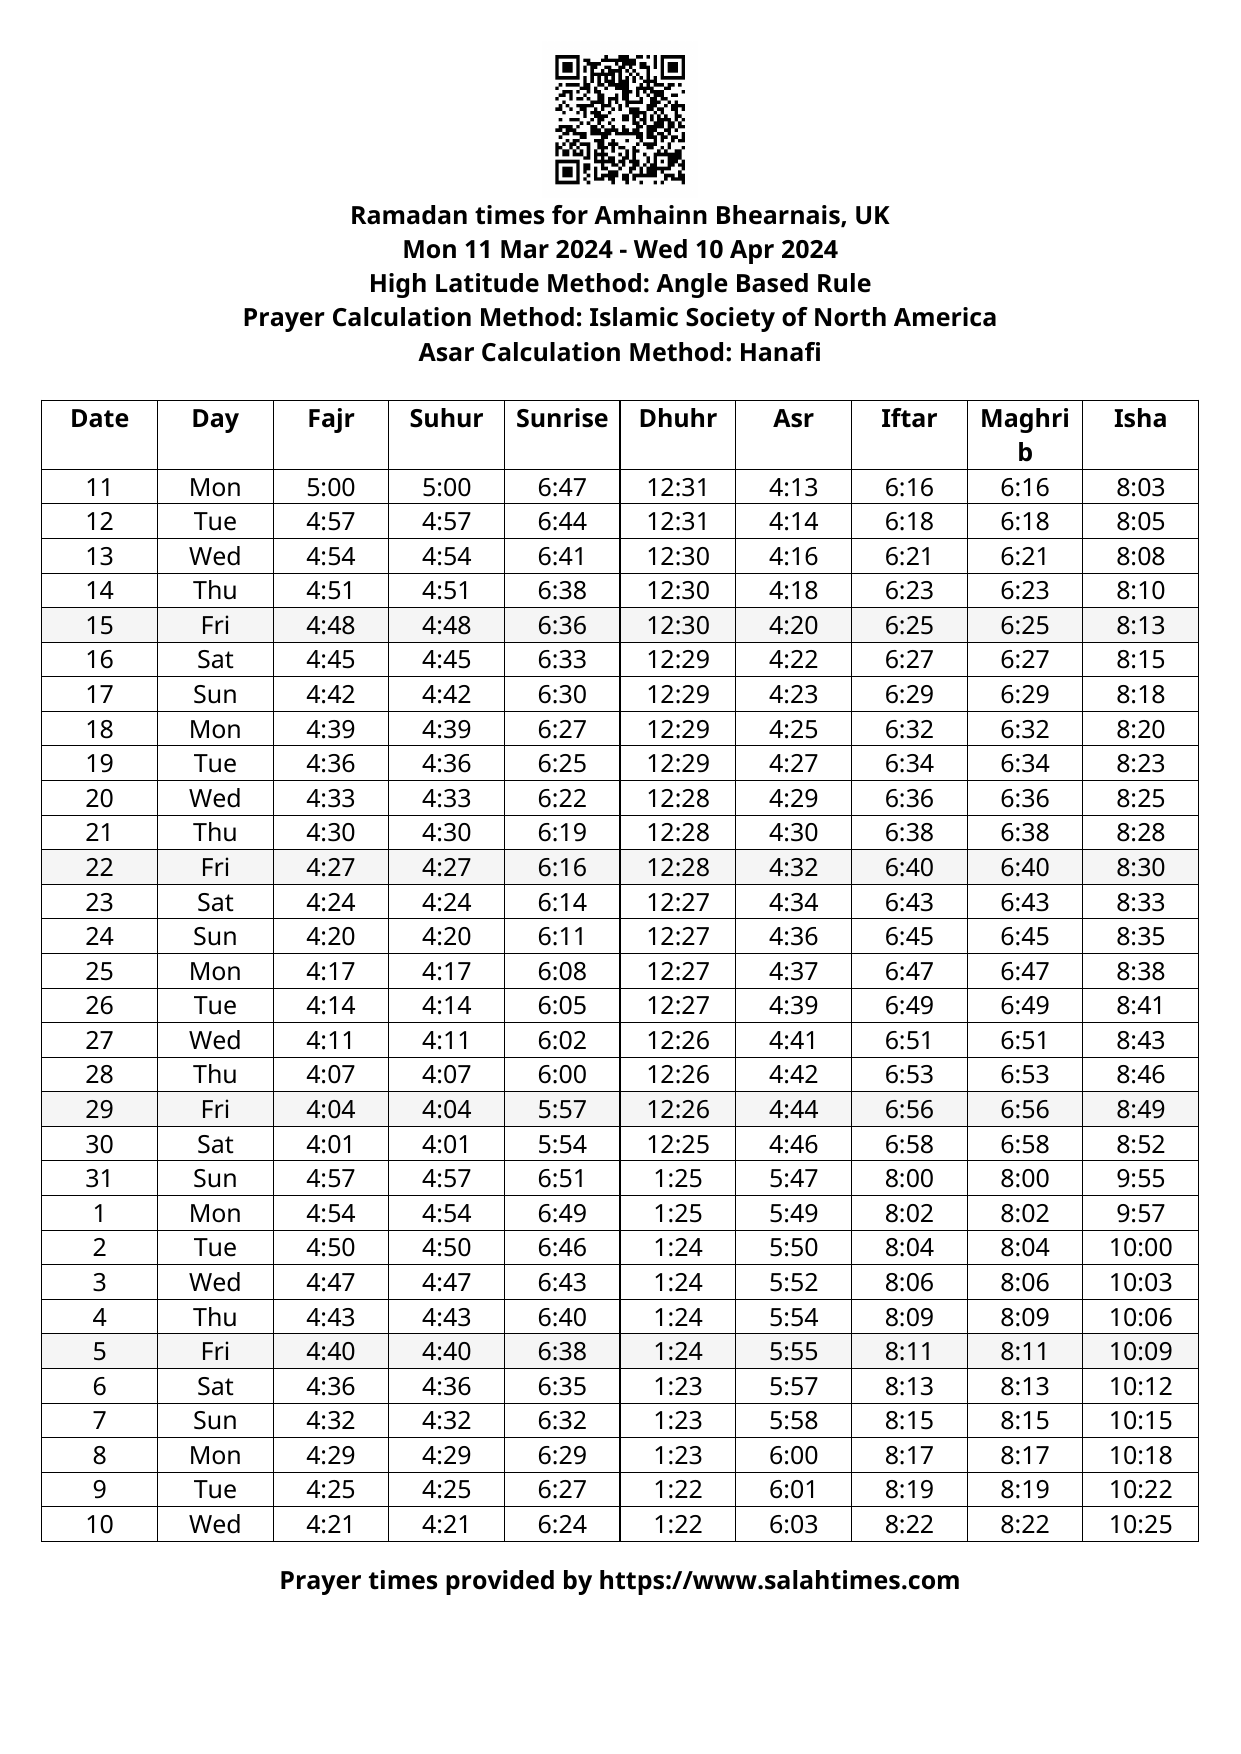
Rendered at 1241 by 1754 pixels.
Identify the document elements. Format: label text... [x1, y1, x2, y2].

table_cell 6:21 [852, 539, 967, 572]
table_cell 6:53 [852, 1058, 967, 1091]
table_header Suhur [389, 401, 504, 469]
table_cell 4:25 [736, 712, 851, 745]
table_cell 6:32 [505, 1404, 619, 1437]
table_cell 5 [42, 1334, 157, 1368]
table_cell Wed [158, 1265, 273, 1299]
table_cell 4:13 [736, 470, 851, 503]
table_cell 8 [42, 1438, 157, 1472]
table_cell 4:30 [274, 816, 388, 849]
table_cell 12:29 [621, 677, 735, 711]
table_cell 6:47 [852, 954, 967, 987]
table_cell 4:42 [389, 677, 504, 711]
table_cell 8:20 [1083, 712, 1198, 745]
table_cell 8:19 [852, 1473, 967, 1506]
table_cell 19 [42, 746, 157, 780]
table_cell 4:57 [274, 504, 388, 538]
table_cell 2 [42, 1231, 157, 1264]
table_cell 8:22 [968, 1507, 1082, 1541]
table_cell 11 [42, 470, 157, 503]
table_cell 6:23 [968, 574, 1082, 607]
table_cell 6:01 [736, 1473, 851, 1506]
table_cell 18 [42, 712, 157, 745]
table_cell 6:11 [505, 919, 619, 953]
table_cell 6:38 [852, 816, 967, 849]
table_cell 6:43 [968, 885, 1082, 918]
table_cell 5:00 [389, 470, 504, 503]
table_cell 8:11 [968, 1334, 1082, 1368]
table_cell 6:53 [968, 1058, 1082, 1091]
table_cell 4:47 [389, 1265, 504, 1299]
table_cell 6:27 [852, 643, 967, 676]
table_cell 8:23 [1083, 746, 1198, 780]
table_cell 6:51 [505, 1161, 619, 1195]
table_cell 12:26 [621, 1023, 735, 1057]
table_cell 9 [42, 1473, 157, 1506]
text Prayer Calculation Method: Islamic Society of North America [42, 300, 1198, 334]
table_cell 8:25 [1083, 781, 1198, 814]
table_header Maghrib [968, 401, 1082, 469]
table_cell 12:27 [621, 919, 735, 953]
table_cell Tue [158, 989, 273, 1022]
table_cell 4:32 [274, 1404, 388, 1437]
table_cell 6:49 [852, 989, 967, 1022]
table_cell 4:50 [274, 1231, 388, 1264]
table_cell 1 [42, 1196, 157, 1229]
table_cell 4:27 [736, 746, 851, 780]
table_cell 6:23 [852, 574, 967, 607]
table_cell 8:04 [852, 1231, 967, 1264]
table_cell 4:01 [274, 1127, 388, 1160]
table_cell 6:18 [852, 504, 967, 538]
table_cell 12:27 [621, 885, 735, 918]
table_cell 10 [42, 1507, 157, 1541]
table_cell Fri [158, 1092, 273, 1126]
table_cell 4:54 [389, 1196, 504, 1229]
table_cell 6:47 [505, 470, 619, 503]
table_cell 12:28 [621, 850, 735, 884]
table_cell Wed [158, 781, 273, 814]
table_cell 8:09 [852, 1300, 967, 1333]
table_cell 12:26 [621, 1058, 735, 1091]
table_cell 5:58 [736, 1404, 851, 1437]
table_header Dhuhr [621, 401, 735, 469]
table_cell 6:24 [505, 1507, 619, 1541]
table_cell 12:29 [621, 643, 735, 676]
table_cell 12:29 [621, 712, 735, 745]
table_cell 4:42 [274, 677, 388, 711]
text High Latitude Method: Angle Based Rule [42, 266, 1198, 300]
table_cell 10:00 [1083, 1231, 1198, 1264]
table_cell 4:51 [389, 574, 504, 607]
table_cell 4:20 [389, 919, 504, 953]
table_cell 6:38 [505, 574, 619, 607]
table_cell 8:00 [852, 1161, 967, 1195]
table_cell 1:22 [621, 1473, 735, 1506]
table_cell 4:30 [389, 816, 504, 849]
table_cell 6:38 [505, 1334, 619, 1368]
table_cell 5:00 [274, 470, 388, 503]
table_cell Fri [158, 1334, 273, 1368]
table_cell 6:05 [505, 989, 619, 1022]
table_cell 8:02 [968, 1196, 1082, 1229]
table_cell 12:29 [621, 746, 735, 780]
table_cell 1:24 [621, 1231, 735, 1264]
table_header Fajr [274, 401, 388, 469]
text Mon 11 Mar 2024 - Wed 10 Apr 2024 [42, 232, 1198, 266]
table_cell 4:25 [389, 1473, 504, 1506]
table_cell 4:30 [736, 816, 851, 849]
table_cell 4:50 [389, 1231, 504, 1264]
table_cell 6:19 [505, 816, 619, 849]
table_header Sunrise [505, 401, 619, 469]
table_cell 12:31 [621, 470, 735, 503]
table_cell 4:57 [274, 1161, 388, 1195]
table_cell 8:15 [1083, 643, 1198, 676]
table_cell 4:33 [274, 781, 388, 814]
table_cell 6:36 [505, 608, 619, 642]
table_cell 4:25 [274, 1473, 388, 1506]
table_cell 6:30 [505, 677, 619, 711]
table_cell 4:45 [389, 643, 504, 676]
picture [542, 41, 699, 198]
table_cell 4:01 [389, 1127, 504, 1160]
table_cell 6:51 [968, 1023, 1082, 1057]
table_cell 6:40 [968, 850, 1082, 884]
table_cell 8:06 [852, 1265, 967, 1299]
table_cell 4:27 [274, 850, 388, 884]
table_cell 4:33 [389, 781, 504, 814]
table_cell 10:03 [1083, 1265, 1198, 1299]
table_cell 4:29 [274, 1438, 388, 1472]
table_cell 4:40 [274, 1334, 388, 1368]
table_cell 8:46 [1083, 1058, 1198, 1091]
table_cell 16 [42, 643, 157, 676]
table_cell 8:22 [852, 1507, 967, 1541]
table_cell 8:52 [1083, 1127, 1198, 1160]
table_cell 3 [42, 1265, 157, 1299]
table_cell 1:24 [621, 1300, 735, 1333]
table_cell 6:43 [505, 1265, 619, 1299]
table_cell Fri [158, 608, 273, 642]
table_cell 31 [42, 1161, 157, 1195]
table_cell Sat [158, 1127, 273, 1160]
table_cell 5:54 [736, 1300, 851, 1333]
table_cell 8:03 [1083, 470, 1198, 503]
table_cell 4:36 [274, 746, 388, 780]
table_cell 8:28 [1083, 816, 1198, 849]
table_cell 6:36 [852, 781, 967, 814]
table_cell 8:15 [852, 1404, 967, 1437]
table_cell Mon [158, 1196, 273, 1229]
table_cell 10:09 [1083, 1334, 1198, 1368]
table_cell Wed [158, 1023, 273, 1057]
table_cell 8:09 [968, 1300, 1082, 1333]
table_cell Tue [158, 504, 273, 538]
table_cell 6:08 [505, 954, 619, 987]
table_cell 26 [42, 989, 157, 1022]
table_cell 4:36 [274, 1369, 388, 1402]
table_cell 6:45 [852, 919, 967, 953]
table_cell 6:03 [736, 1507, 851, 1541]
table_cell 21 [42, 816, 157, 849]
table_cell 6:38 [968, 816, 1082, 849]
table_cell 6:18 [968, 504, 1082, 538]
table_cell 4:42 [736, 1058, 851, 1091]
table_cell 6:16 [505, 850, 619, 884]
table_cell Sat [158, 885, 273, 918]
table_cell Mon [158, 954, 273, 987]
text Prayer times provided by https://www.salahtimes.com [42, 1563, 1198, 1597]
table_cell 4:17 [389, 954, 504, 987]
table_cell 8:02 [852, 1196, 967, 1229]
table_cell 6:45 [968, 919, 1082, 953]
table_cell 8:13 [968, 1369, 1082, 1402]
table_cell 6:22 [505, 781, 619, 814]
table_cell Sun [158, 1404, 273, 1437]
table_header Day [158, 401, 273, 469]
table_cell 12:26 [621, 1092, 735, 1126]
table_cell 4:23 [736, 677, 851, 711]
table_cell 4:36 [736, 919, 851, 953]
table_cell 4:45 [274, 643, 388, 676]
table_cell Thu [158, 1300, 273, 1333]
table_cell 1:25 [621, 1196, 735, 1229]
table_cell 6:00 [505, 1058, 619, 1091]
table_cell Wed [158, 539, 273, 572]
table_cell 6:14 [505, 885, 619, 918]
table_cell Thu [158, 816, 273, 849]
table_cell 14 [42, 574, 157, 607]
table_cell 6:49 [505, 1196, 619, 1229]
table_cell 9:55 [1083, 1161, 1198, 1195]
table_cell 6:33 [505, 643, 619, 676]
table_cell 6:29 [505, 1438, 619, 1472]
table_cell 8:43 [1083, 1023, 1198, 1057]
table_cell 4:37 [736, 954, 851, 987]
table_cell Mon [158, 712, 273, 745]
table_cell Sat [158, 1369, 273, 1402]
table_cell 5:57 [505, 1092, 619, 1126]
table_cell 5:52 [736, 1265, 851, 1299]
table_cell Wed [158, 1507, 273, 1541]
table_cell 22 [42, 850, 157, 884]
table_cell 4:43 [389, 1300, 504, 1333]
table_cell 6:40 [505, 1300, 619, 1333]
table_cell Sun [158, 919, 273, 953]
table_cell 4:18 [736, 574, 851, 607]
table_cell 8:05 [1083, 504, 1198, 538]
table_cell 1:24 [621, 1265, 735, 1299]
table_cell 8:17 [968, 1438, 1082, 1472]
table_cell 4:27 [389, 850, 504, 884]
table_header Iftar [852, 401, 967, 469]
table_cell 4:29 [736, 781, 851, 814]
table_cell 20 [42, 781, 157, 814]
table_cell 4:39 [389, 712, 504, 745]
table_cell 10:12 [1083, 1369, 1198, 1402]
table_cell 12:30 [621, 539, 735, 572]
table_cell 4:44 [736, 1092, 851, 1126]
table_cell 12:30 [621, 574, 735, 607]
table_cell 8:49 [1083, 1092, 1198, 1126]
table_cell 12:28 [621, 781, 735, 814]
table_cell 10:06 [1083, 1300, 1198, 1333]
table_cell 8:38 [1083, 954, 1198, 987]
table_cell 4:39 [274, 712, 388, 745]
table_cell 8:17 [852, 1438, 967, 1472]
table_cell 8:11 [852, 1334, 967, 1368]
table_cell 4:34 [736, 885, 851, 918]
table_cell 6:44 [505, 504, 619, 538]
table_cell 8:19 [968, 1473, 1082, 1506]
table_cell 4:51 [274, 574, 388, 607]
table_cell 9:57 [1083, 1196, 1198, 1229]
table_cell 24 [42, 919, 157, 953]
table_cell 4:48 [389, 608, 504, 642]
table_cell Thu [158, 1058, 273, 1091]
table_cell 6:34 [852, 746, 967, 780]
table_cell 4:24 [389, 885, 504, 918]
table_cell 8:41 [1083, 989, 1198, 1022]
table_cell 6:02 [505, 1023, 619, 1057]
text Ramadan times for Amhainn Bhearnais, UK [42, 198, 1198, 232]
table_cell 5:47 [736, 1161, 851, 1195]
table_cell 4:14 [389, 989, 504, 1022]
table_cell 4:39 [736, 989, 851, 1022]
table_header Date [42, 401, 157, 469]
table_cell 6:49 [968, 989, 1082, 1022]
table_cell 4:07 [389, 1058, 504, 1091]
table_cell 30 [42, 1127, 157, 1160]
table_cell 25 [42, 954, 157, 987]
table_cell 17 [42, 677, 157, 711]
table_cell 6:47 [968, 954, 1082, 987]
table_cell 4:54 [274, 539, 388, 572]
table_cell 4:32 [736, 850, 851, 884]
table_cell 4:14 [736, 504, 851, 538]
table_cell 6:27 [505, 712, 619, 745]
table_cell 8:04 [968, 1231, 1082, 1264]
table_cell 6:43 [852, 885, 967, 918]
table_cell 6:16 [852, 470, 967, 503]
table_cell 28 [42, 1058, 157, 1091]
table_cell 4:32 [389, 1404, 504, 1437]
table_cell 4:43 [274, 1300, 388, 1333]
table_cell 6:32 [968, 712, 1082, 745]
table_cell 6:00 [736, 1438, 851, 1472]
table_cell 4:04 [274, 1092, 388, 1126]
table_cell 6:25 [968, 608, 1082, 642]
table_cell 6:21 [968, 539, 1082, 572]
table_cell 8:15 [968, 1404, 1082, 1437]
table_cell 6:34 [968, 746, 1082, 780]
table_cell 4:41 [736, 1023, 851, 1057]
table_cell 8:35 [1083, 919, 1198, 953]
table_cell 4:36 [389, 1369, 504, 1402]
table_cell 6:51 [852, 1023, 967, 1057]
table_cell 6:27 [505, 1473, 619, 1506]
table_cell Mon [158, 1438, 273, 1472]
table_cell 6:25 [852, 608, 967, 642]
table_cell Tue [158, 746, 273, 780]
table_cell 8:10 [1083, 574, 1198, 607]
table_cell 1:24 [621, 1334, 735, 1368]
table_cell 6:56 [968, 1092, 1082, 1126]
table_cell 4:07 [274, 1058, 388, 1091]
table_cell 6:29 [968, 677, 1082, 711]
table_cell 6:36 [968, 781, 1082, 814]
table_cell 4:57 [389, 1161, 504, 1195]
table_cell Tue [158, 1473, 273, 1506]
table_cell 12:27 [621, 954, 735, 987]
table_cell 4:36 [389, 746, 504, 780]
table_cell 29 [42, 1092, 157, 1126]
table_cell 6:56 [852, 1092, 967, 1126]
table_cell 5:55 [736, 1334, 851, 1368]
table_cell 8:13 [1083, 608, 1198, 642]
table_cell 6:58 [968, 1127, 1082, 1160]
table_cell 5:57 [736, 1369, 851, 1402]
table_cell 6:25 [505, 746, 619, 780]
table_cell Sun [158, 677, 273, 711]
table_cell 5:54 [505, 1127, 619, 1160]
table_cell 4:11 [274, 1023, 388, 1057]
table_cell 4:21 [274, 1507, 388, 1541]
table_cell 10:18 [1083, 1438, 1198, 1472]
table_cell 6:27 [968, 643, 1082, 676]
table_cell 6:16 [968, 470, 1082, 503]
table_header Asr [736, 401, 851, 469]
table_cell Sat [158, 643, 273, 676]
table_cell 4:22 [736, 643, 851, 676]
table_cell 8:00 [968, 1161, 1082, 1195]
table_cell 6:46 [505, 1231, 619, 1264]
table_cell Sun [158, 1161, 273, 1195]
table_cell 4:11 [389, 1023, 504, 1057]
table_cell 1:25 [621, 1161, 735, 1195]
table_cell Tue [158, 1231, 273, 1264]
table_cell 4:04 [389, 1092, 504, 1126]
table_cell 23 [42, 885, 157, 918]
table_cell 12:25 [621, 1127, 735, 1160]
table_cell 1:23 [621, 1438, 735, 1472]
table_cell 8:33 [1083, 885, 1198, 918]
table_cell 4:14 [274, 989, 388, 1022]
table_cell 8:30 [1083, 850, 1198, 884]
table_cell 5:50 [736, 1231, 851, 1264]
table_cell 4:17 [274, 954, 388, 987]
table_cell 4:20 [736, 608, 851, 642]
table_cell Thu [158, 574, 273, 607]
table_cell 4:24 [274, 885, 388, 918]
table_cell 5:49 [736, 1196, 851, 1229]
table_cell 4 [42, 1300, 157, 1333]
table_header Isha [1083, 401, 1198, 469]
table_cell 4:54 [274, 1196, 388, 1229]
table_cell 10:22 [1083, 1473, 1198, 1506]
table_cell 6:35 [505, 1369, 619, 1402]
table_cell Fri [158, 850, 273, 884]
table_cell 8:08 [1083, 539, 1198, 572]
table_cell 1:23 [621, 1404, 735, 1437]
table_cell 4:47 [274, 1265, 388, 1299]
table_cell 4:20 [274, 919, 388, 953]
table_cell 6:41 [505, 539, 619, 572]
table_cell 4:57 [389, 504, 504, 538]
table_cell 6:29 [852, 677, 967, 711]
table_cell 10:25 [1083, 1507, 1198, 1541]
table_cell 4:48 [274, 608, 388, 642]
table_cell 1:23 [621, 1369, 735, 1402]
table_cell 6:32 [852, 712, 967, 745]
table_cell 8:06 [968, 1265, 1082, 1299]
table_cell Mon [158, 470, 273, 503]
table_cell 4:40 [389, 1334, 504, 1368]
table_cell 12:27 [621, 989, 735, 1022]
table_cell 13 [42, 539, 157, 572]
table_cell 12 [42, 504, 157, 538]
table_cell 6 [42, 1369, 157, 1402]
table_cell 12:30 [621, 608, 735, 642]
text Asar Calculation Method: Hanafi [42, 334, 1198, 368]
table_cell 12:28 [621, 816, 735, 849]
table_cell 4:16 [736, 539, 851, 572]
table_cell 4:54 [389, 539, 504, 572]
table_cell 4:21 [389, 1507, 504, 1541]
table_cell 8:13 [852, 1369, 967, 1402]
table_cell 7 [42, 1404, 157, 1437]
table_cell 6:40 [852, 850, 967, 884]
table_cell 6:58 [852, 1127, 967, 1160]
table_cell 4:29 [389, 1438, 504, 1472]
table_cell 10:15 [1083, 1404, 1198, 1437]
table_cell 4:46 [736, 1127, 851, 1160]
table_cell 8:18 [1083, 677, 1198, 711]
table_cell 1:22 [621, 1507, 735, 1541]
table_cell 15 [42, 608, 157, 642]
table_cell 12:31 [621, 504, 735, 538]
table_cell 27 [42, 1023, 157, 1057]
